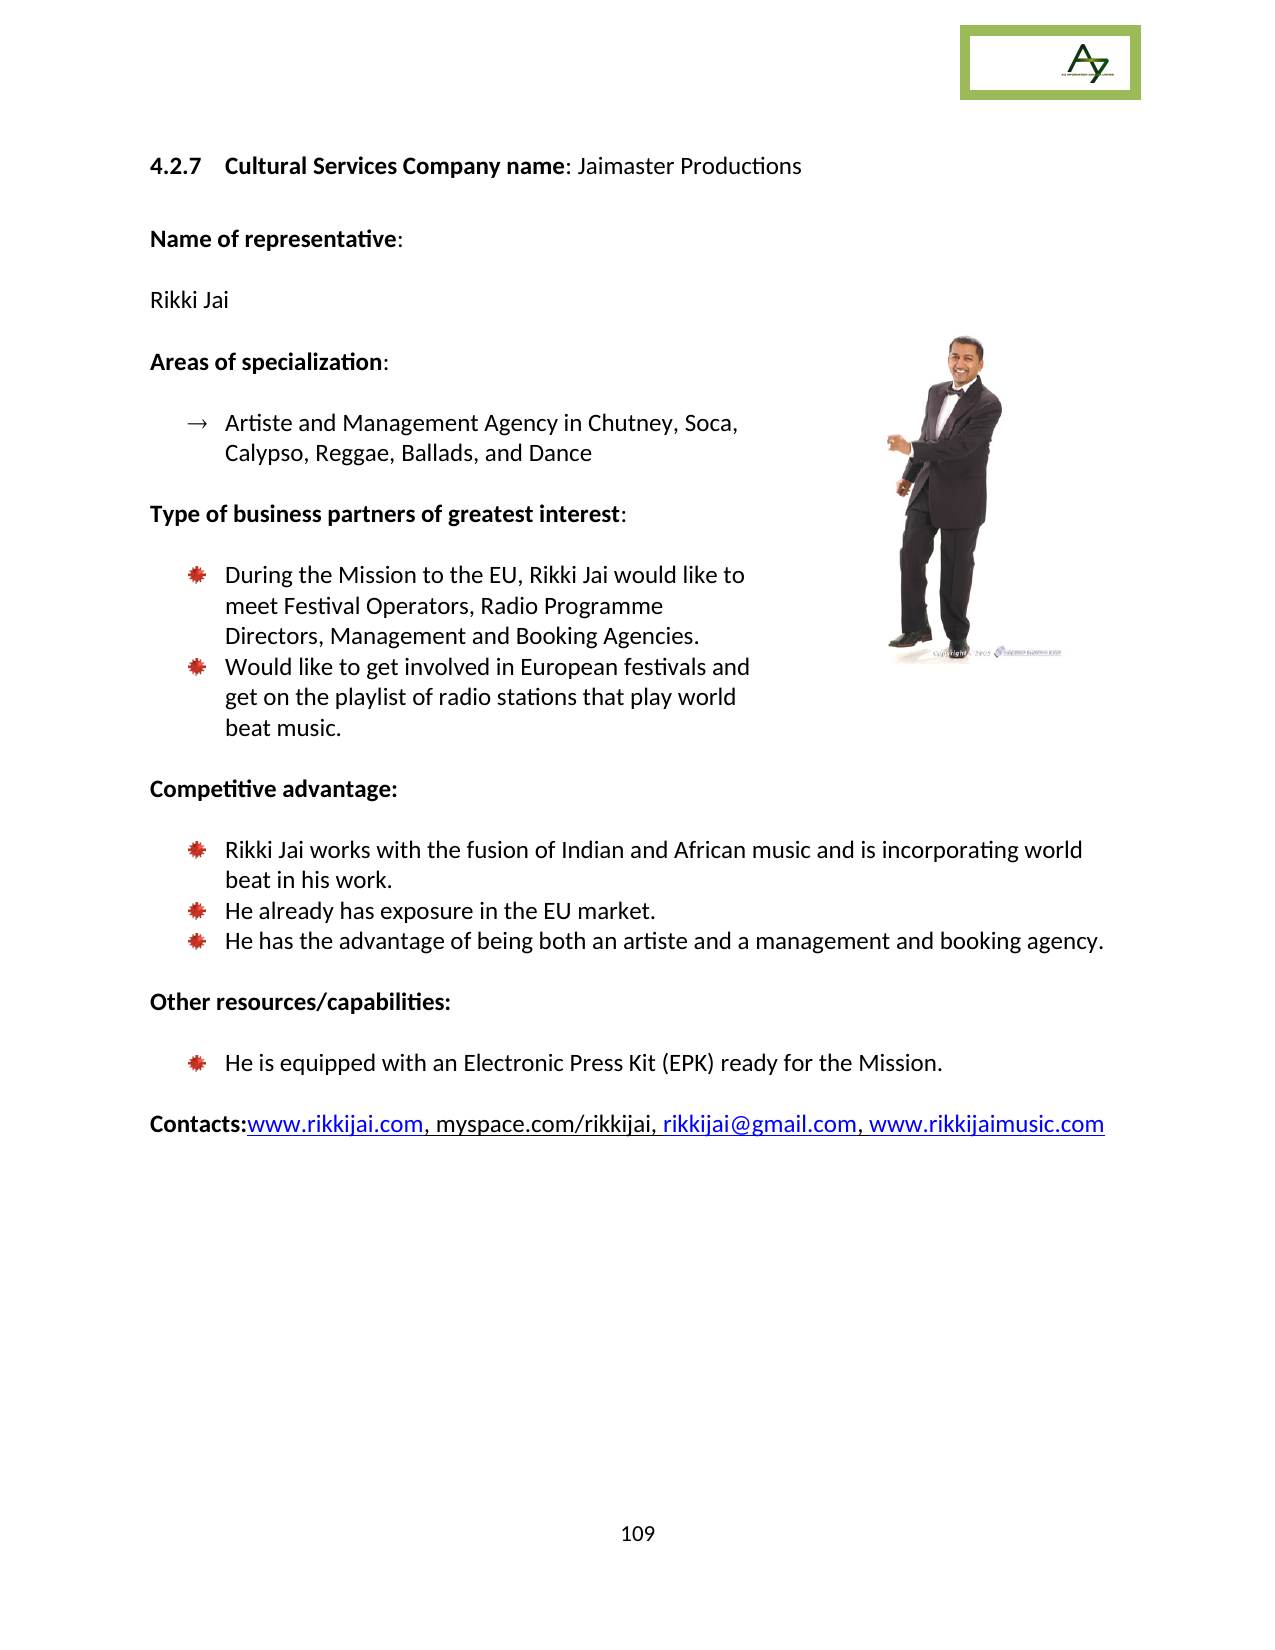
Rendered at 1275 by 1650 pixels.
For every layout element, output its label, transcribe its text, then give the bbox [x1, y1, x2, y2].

list He already has exposure in the EU market. [187, 895, 1125, 926]
picture [188, 933, 206, 950]
text Areas of specialization: [150, 346, 781, 376]
picture [188, 841, 206, 859]
text Name of representative: [150, 223, 1125, 254]
list Artiste and Management Agency in Chutney, Soca, Calypso, Reggae, Ballads, and Dance [187, 407, 781, 468]
text 4.2.7 Cultural Services Company name: Jaimaster Productions [150, 150, 1125, 181]
text Competitive advantage: [150, 773, 1125, 803]
list During the Mission to the EU, Rikki Jai would like to meet Festival Operators, Radio Programme Directors, Management and Booking Agencies. [187, 559, 781, 651]
picture [188, 1055, 206, 1072]
list Would like to get involved in European festivals and get on the playlist of radio stations that play world beat music. [187, 651, 1125, 742]
picture [188, 658, 206, 676]
text Contacts:www.rikkijai.com, myspace.com/rikkijai, rikkijai@gmail.com, www.rikkijaimusic.com [150, 1109, 1125, 1139]
picture [839, 321, 1068, 664]
text Other resources/capabilities: [150, 987, 1125, 1017]
text Rikki Jai [150, 284, 781, 315]
list He has the advantage of being both an artiste and a management and booking agency. [187, 926, 1125, 956]
list He is equipped with an Electronic Press Kit (EPK) ready for the Mission. [187, 1048, 1125, 1078]
picture [188, 566, 206, 584]
picture [188, 902, 206, 920]
text Type of business partners of greatest interest: [150, 498, 781, 529]
picture [1060, 43, 1115, 83]
list Rikki Jai works with the fusion of Indian and African music and is incorporating world beat in his work. [187, 834, 1125, 895]
